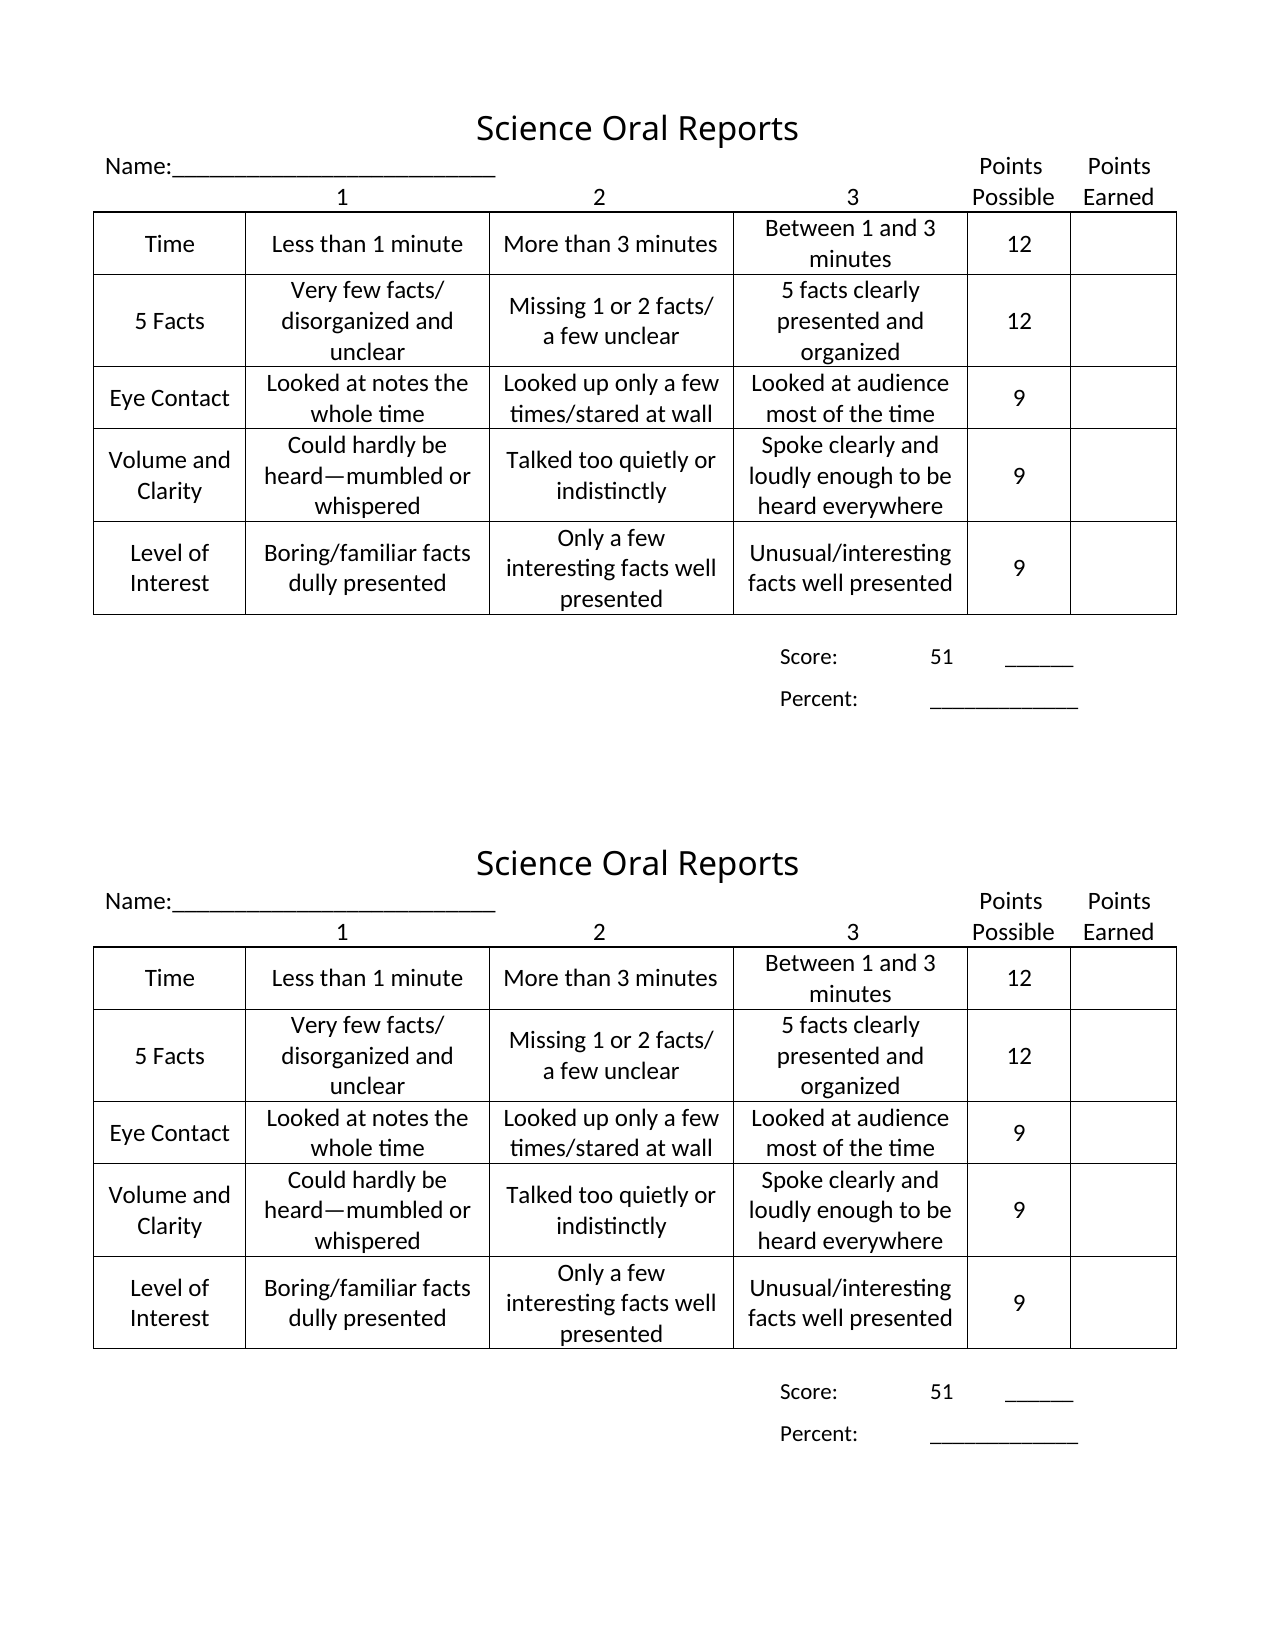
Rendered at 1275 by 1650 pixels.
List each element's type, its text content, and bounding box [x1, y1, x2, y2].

table_cell Only a few interesting facts well presented [490, 522, 733, 613]
table_cell 5 Facts [94, 1010, 245, 1101]
table_cell Level of Interest [94, 522, 245, 613]
table_cell 12 [968, 1010, 1070, 1101]
table_header 12 [968, 948, 1070, 1008]
table_header Between 1 and 3 minutes [734, 948, 967, 1008]
table_cell Volume and Clarity [94, 1164, 245, 1256]
text 1 2 3 Possible Earned [180, 181, 1170, 211]
table_header Time [94, 213, 245, 273]
text 1 2 3 Possible Earned [180, 916, 1170, 946]
table_cell Could hardly be heard—mumbled or whispered [246, 429, 489, 521]
table_cell [1071, 1257, 1176, 1348]
table_cell 9 [968, 1257, 1070, 1348]
table_cell Looked up only a few times/stared at wall [490, 1102, 733, 1163]
table_cell [1071, 1102, 1176, 1163]
table_cell Very few facts/ disorganized and unclear [246, 275, 489, 366]
table_header More than 3 minutes [490, 213, 733, 273]
text Percent: _____________ [105, 684, 1170, 712]
table_cell Missing 1 or 2 facts/ a few unclear [490, 275, 733, 366]
table_cell Talked too quietly or indistinctly [490, 1164, 733, 1256]
table_cell [1071, 522, 1176, 613]
table_cell Boring/familiar facts dully presented [246, 522, 489, 613]
table_header Time [94, 948, 245, 1008]
table_cell 5 facts clearly presented and organized [734, 275, 967, 366]
table_cell [1071, 1164, 1176, 1256]
text Score: 51 ______ [105, 1377, 1170, 1405]
table_cell [1071, 429, 1176, 521]
text Name:__________________________ Points Points [105, 150, 1170, 181]
table_header [1071, 948, 1176, 1008]
table_cell Spoke clearly and loudly enough to be heard everywhere [734, 429, 967, 521]
table_cell 9 [968, 429, 1070, 521]
table_cell Eye Contact [94, 367, 245, 428]
table_cell Could hardly be heard—mumbled or whispered [246, 1164, 489, 1256]
text Percent: _____________ [105, 1419, 1170, 1447]
table_cell Unusual/interesting facts well presented [734, 522, 967, 613]
table_header Less than 1 minute [246, 948, 489, 1008]
table_cell 9 [968, 522, 1070, 613]
table_header Less than 1 minute [246, 213, 489, 273]
table_cell Looked at notes the whole time [246, 367, 489, 428]
table_cell [1071, 367, 1176, 428]
table_header 12 [968, 213, 1070, 273]
table_cell [1071, 275, 1176, 366]
table_cell Looked at audience most of the time [734, 1102, 967, 1163]
table_cell Looked at audience most of the time [734, 367, 967, 428]
table_cell 5 facts clearly presented and organized [734, 1010, 967, 1101]
table_header More than 3 minutes [490, 948, 733, 1008]
table_cell Volume and Clarity [94, 429, 245, 521]
table_cell 12 [968, 275, 1070, 366]
table_cell Looked up only a few times/stared at wall [490, 367, 733, 428]
table_cell 9 [968, 367, 1070, 428]
table_cell 5 Facts [94, 275, 245, 366]
text Science Oral Reports [105, 840, 1170, 885]
table_cell Level of Interest [94, 1257, 245, 1348]
table_cell Boring/familiar facts dully presented [246, 1257, 489, 1348]
table_cell 9 [968, 1102, 1070, 1163]
table_cell Eye Contact [94, 1102, 245, 1163]
table_cell 9 [968, 1164, 1070, 1256]
table_cell Very few facts/ disorganized and unclear [246, 1010, 489, 1101]
text Name:__________________________ Points Points [105, 885, 1170, 916]
text Score: 51 ______ [105, 642, 1170, 671]
table_cell [1071, 1010, 1176, 1101]
text Science Oral Reports [105, 105, 1170, 150]
table_cell Spoke clearly and loudly enough to be heard everywhere [734, 1164, 967, 1256]
table_header [1071, 213, 1176, 273]
table_cell Talked too quietly or indistinctly [490, 429, 733, 521]
table_header Between 1 and 3 minutes [734, 213, 967, 273]
table_cell Unusual/interesting facts well presented [734, 1257, 967, 1348]
table_cell Only a few interesting facts well presented [490, 1257, 733, 1348]
table_cell Missing 1 or 2 facts/ a few unclear [490, 1010, 733, 1101]
table_cell Looked at notes the whole time [246, 1102, 489, 1163]
